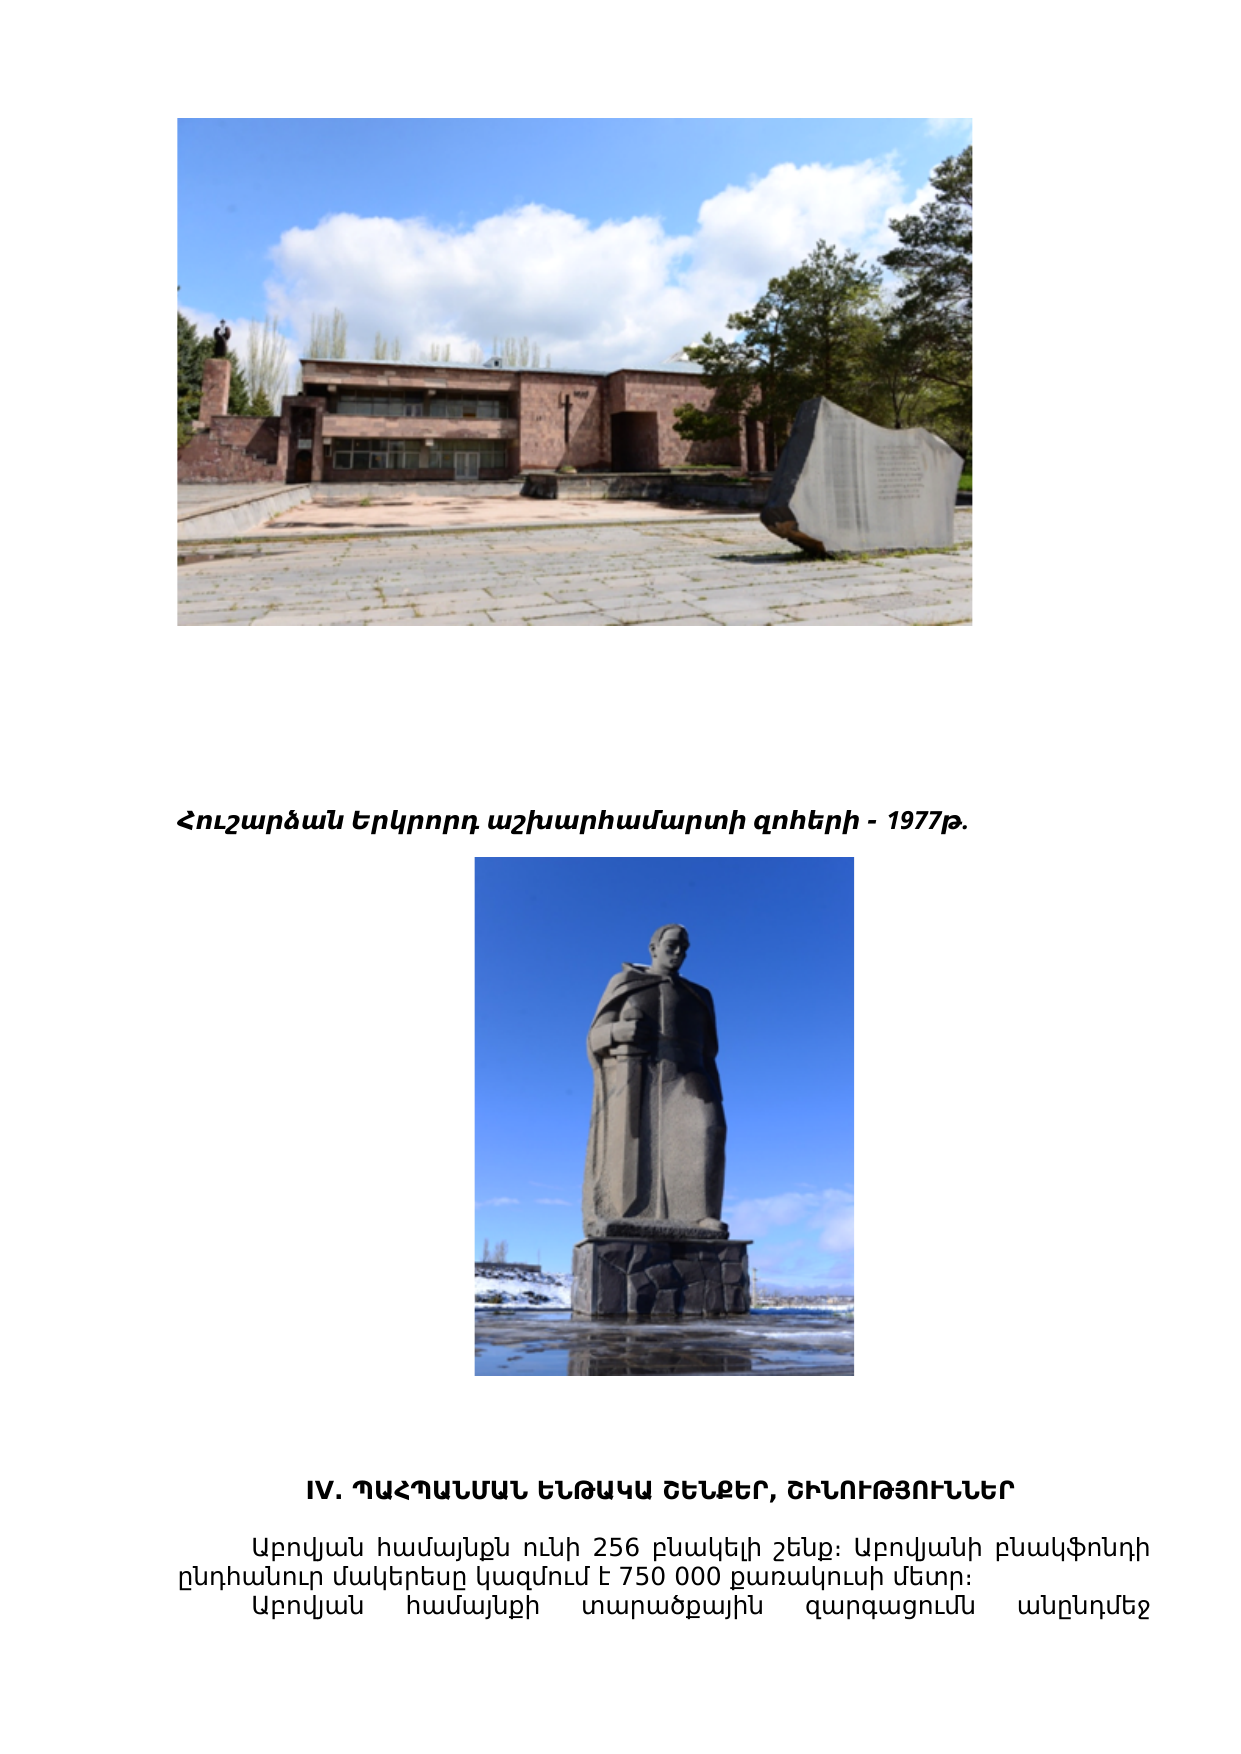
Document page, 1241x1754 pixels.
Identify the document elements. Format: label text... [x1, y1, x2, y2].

picture [177, 118, 973, 626]
text IV. ՊԱՀՊԱՆՄԱՆ ԵՆԹԱԿԱ ՇԵՆՔԵՐ, ՇԻՆՈՒԹՅՈՒՆՆԵՐ [177, 1476, 1152, 1533]
picture [474, 857, 855, 1376]
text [177, 1533, 1152, 1621]
text Հուշարձան Երկրորդ աշխարհամարտի զոհերի - 1977թ. [177, 803, 1152, 837]
